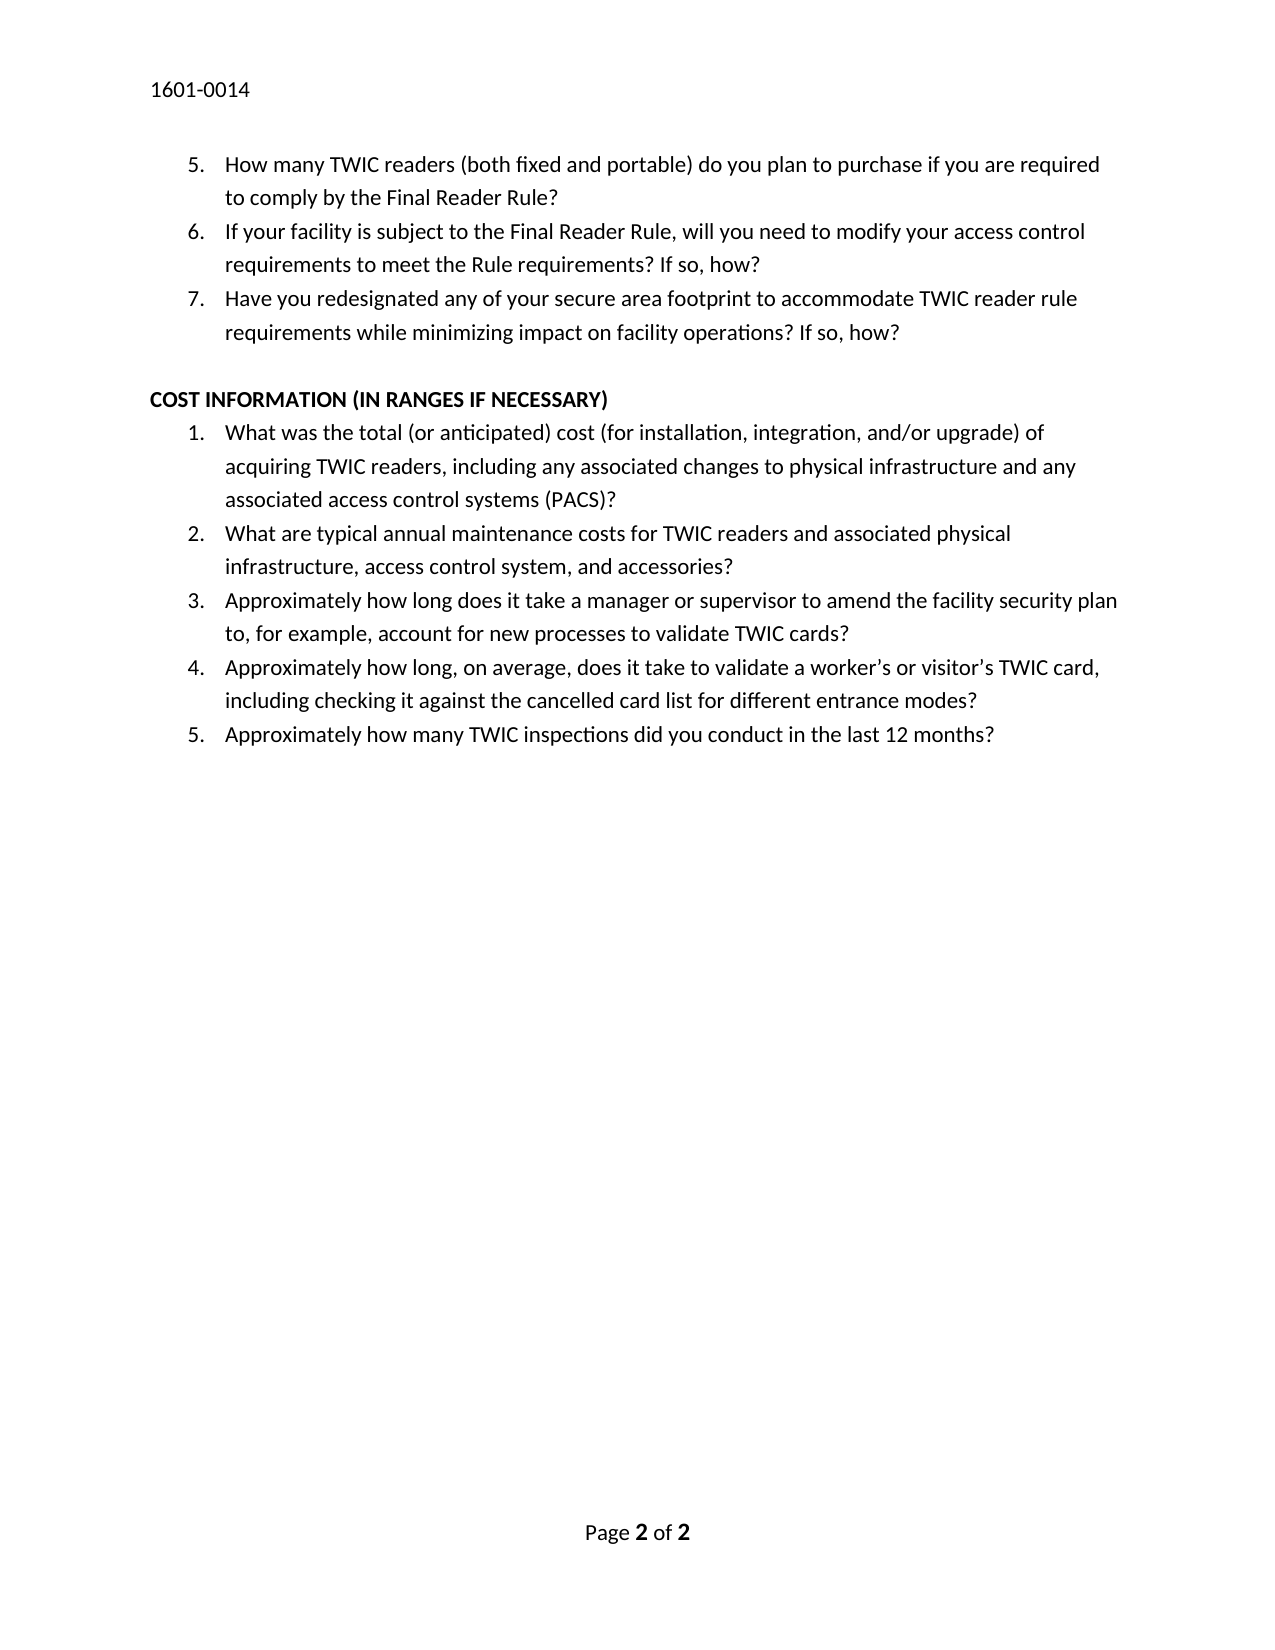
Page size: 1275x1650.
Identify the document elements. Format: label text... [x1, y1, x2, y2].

list Approximately how long does it take a manager or supervisor to amend the facility security plan to, for example, account for new processes to validate TWIC cards? [187, 586, 1125, 648]
list If your facility is subject to the Final Reader Rule, will you need to modify your access control requirements to meet the Rule requirements? If so, how? [187, 217, 1125, 279]
list Have you redesignated any of your secure area footprint to accommodate TWIC reader rule requirements while minimizing impact on facility operations? If so, how? [187, 284, 1125, 346]
list Approximately how long, on average, does it take to validate a worker’s or visitor’s TWIC card, including checking it against the cancelled card list for different entrance modes? [187, 653, 1125, 715]
list Approximately how many TWIC inspections did you conduct in the last 12 months? [187, 720, 1125, 748]
list How many TWIC readers (both fixed and portable) do you plan to purchase if you are required to comply by the Final Reader Rule? [187, 150, 1125, 212]
text COST INFORMATION (IN RANGES IF NECESSARY) [150, 385, 1125, 413]
list What are typical annual maintenance costs for TWIC readers and associated physical infrastructure, access control system, and accessories? [187, 519, 1125, 581]
list What was the total (or anticipated) cost (for installation, integration, and/or upgrade) of acquiring TWIC readers, including any associated changes to physical infrastructure and any associated access control systems (PACS)? [187, 418, 1125, 513]
